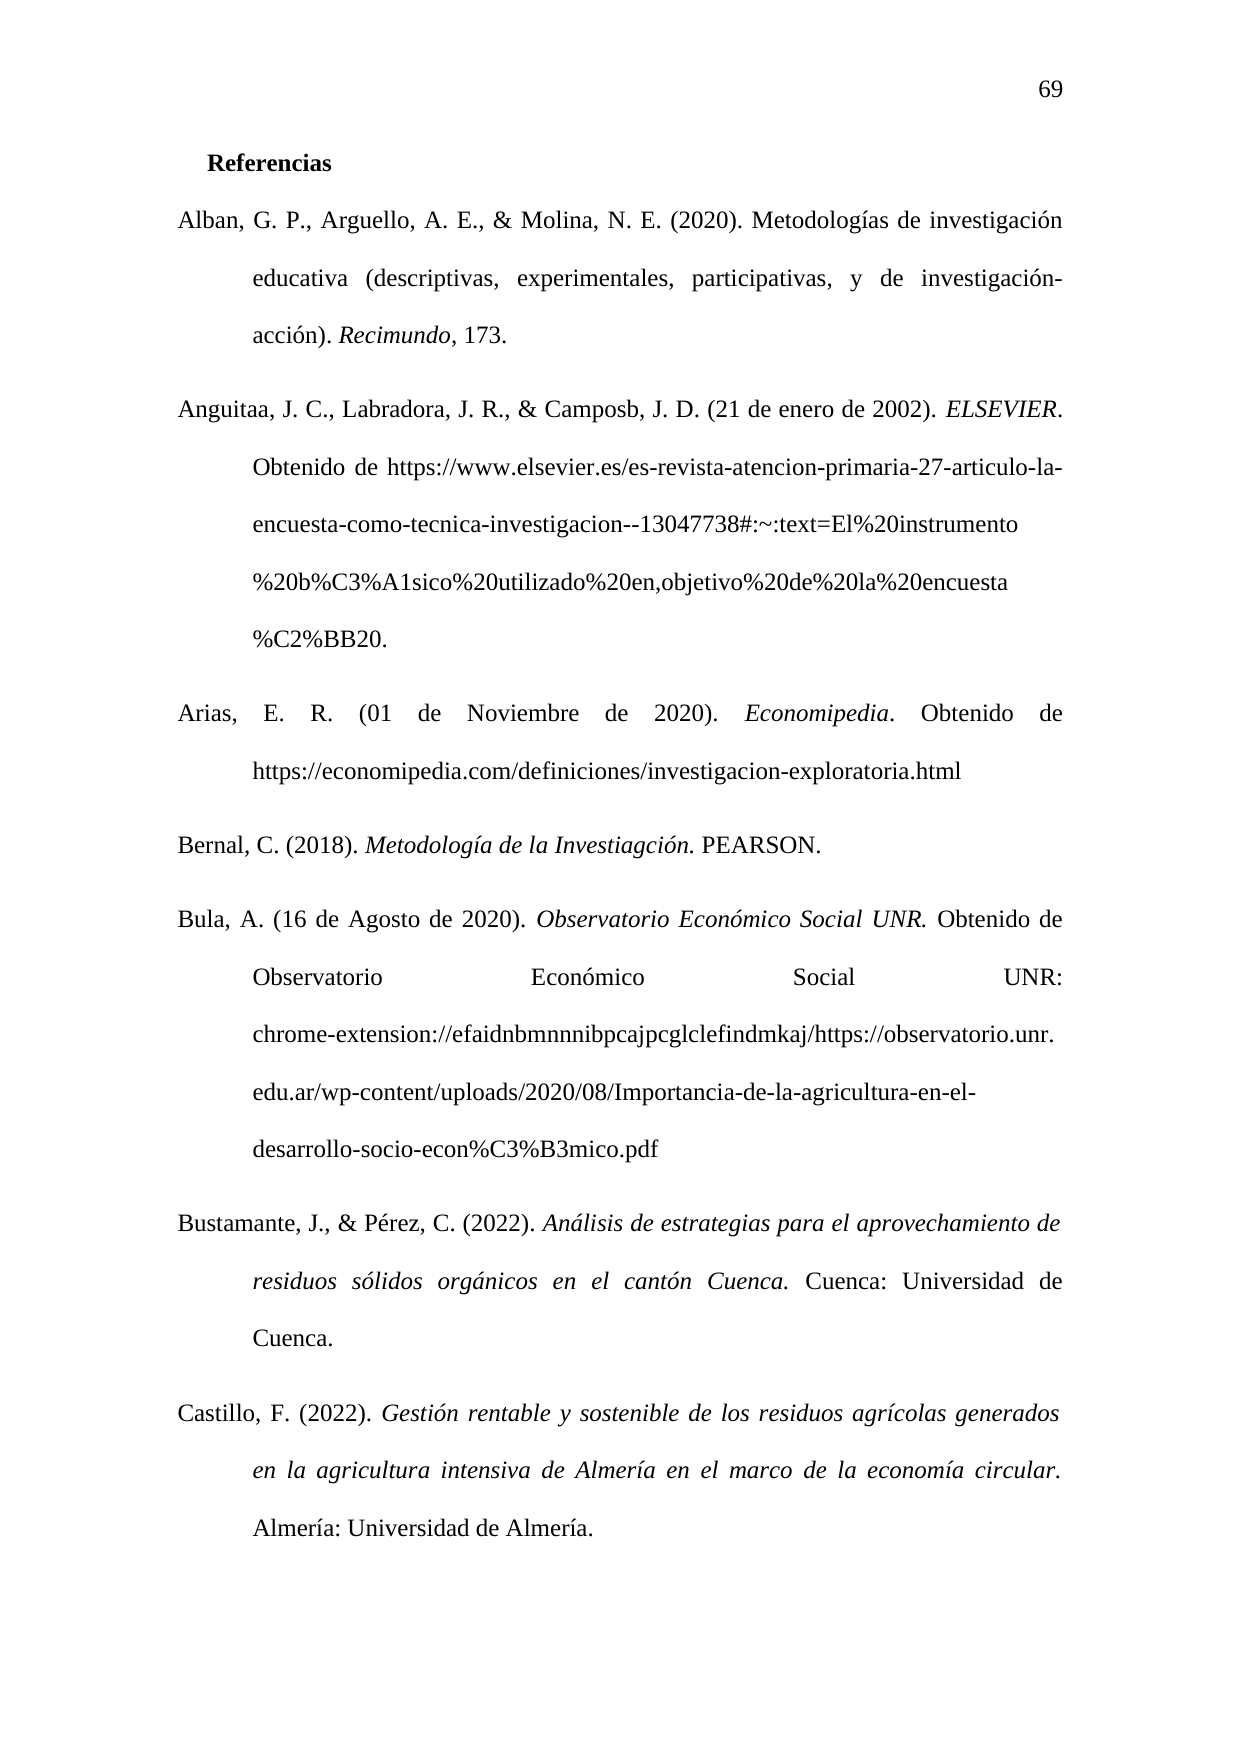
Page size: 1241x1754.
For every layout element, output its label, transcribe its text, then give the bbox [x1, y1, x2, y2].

subtitle Referencias [177, 148, 1063, 176]
